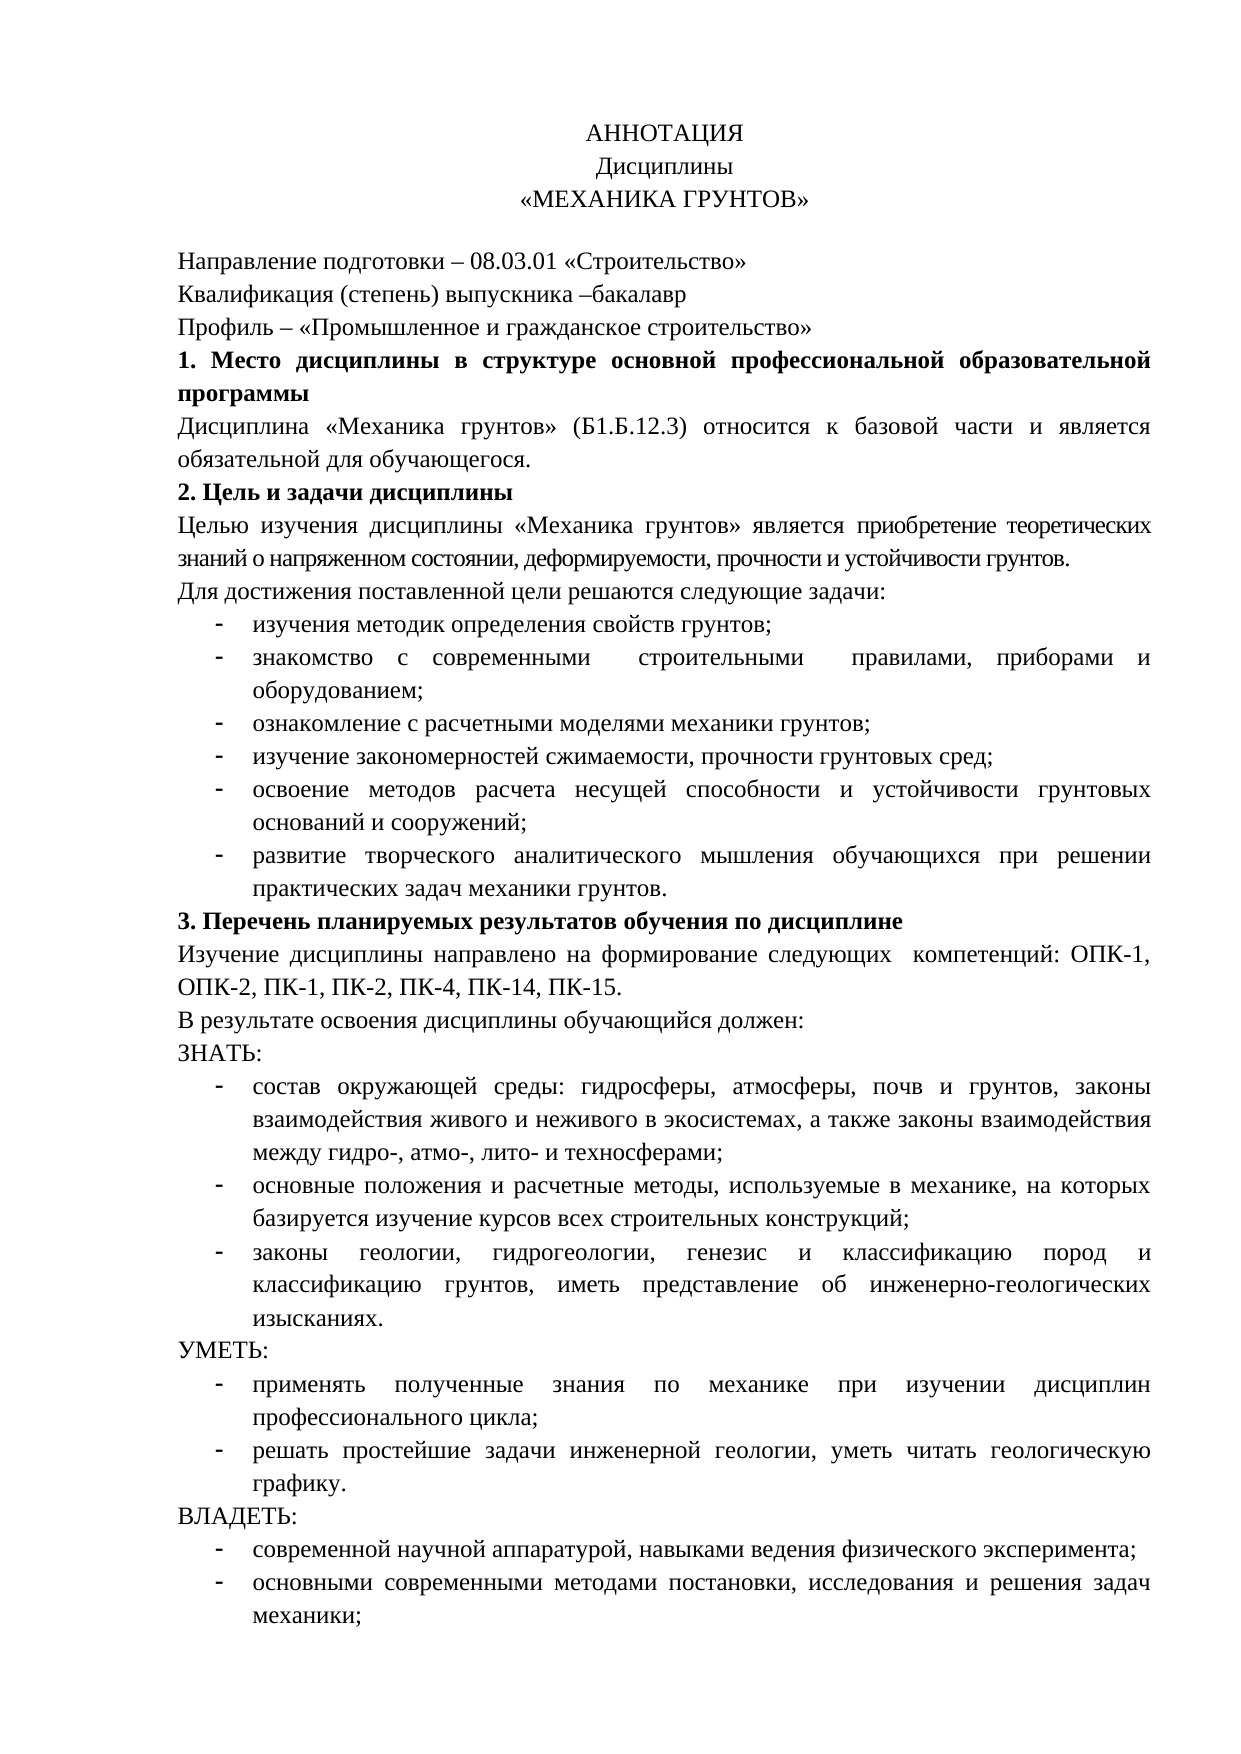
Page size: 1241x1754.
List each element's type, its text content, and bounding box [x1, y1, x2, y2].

text «МЕХАНИКА ГРУНТОВ» [177, 184, 1152, 213]
text 1. Место дисциплины в структуре основной профессиональной образовательной программы [177, 345, 1152, 407]
text Для достижения поставленной цели решаются следующие задачи: [177, 576, 1152, 605]
text 3. Перечень планируемых результатов обучения по дисциплине [177, 906, 1152, 935]
list решать простейшие задачи инженерной геологии, уметь читать геологическую графику. [215, 1435, 1152, 1496]
text Профиль – «Промышленное и гражданское строительство» [177, 312, 1152, 341]
text ЗНАТЬ: [177, 1038, 1152, 1067]
list современной научной аппаратурой, навыками ведения физического эксперимента; [215, 1534, 1152, 1562]
text Изучение дисциплины направлено на формирование следующих компетенций: ОПК-1, ОПК-2, ПК-1, ПК-2, ПК-4, ПК-14, ПК-15. [177, 939, 1152, 1001]
text Дисциплины [177, 151, 1152, 180]
list основными современными методами постановки, исследования и решения задач механики; [215, 1567, 1152, 1628]
list законы геологии, гидрогеологии, генезис и классификацию пород и классификацию грунтов, иметь представление об инженерно-геологических изысканиях. [215, 1237, 1152, 1331]
list изучение закономерностей сжимаемости, прочности грунтовых сред; [215, 741, 1152, 770]
text 2. Цель и задачи дисциплины [177, 477, 1152, 506]
text УМЕТЬ: [177, 1336, 1152, 1364]
list применять полученные знания по механике при изучении дисциплин профессионального цикла; [215, 1369, 1152, 1430]
list ознакомление с расчетными моделями механики грунтов; [215, 708, 1152, 737]
list освоение методов расчета несущей способности и устойчивости грунтовых оснований и сооружений; [215, 774, 1152, 836]
list знакомство с современными строительными правилами, приборами и оборудованием; [215, 642, 1152, 704]
text В результате освоения дисциплины обучающийся должен: [177, 1005, 1152, 1034]
list основные положения и расчетные методы, используемые в механике, на которых базируется изучение курсов всех строительных конструкций; [215, 1171, 1152, 1232]
text Дисциплина «Механика грунтов» (Б1.Б.12.3) относится к базовой части и является обязательной для обучающегося. [177, 411, 1152, 473]
list изучения методик определения свойств грунтов; [215, 609, 1152, 638]
text Целью изучения дисциплины «Механика грунтов» является приобретение теоретических знаний о напряженном состоянии, деформируемости, прочности и устойчивости грунтов. [177, 510, 1152, 572]
list состав окружающей среды: гидросферы, атмосферы, почв и грунтов, законы взаимодействия живого и неживого в экосистемах, а также законы взаимодействия между гидро-, атмо-, лито- и техносферами; [215, 1071, 1152, 1166]
text АННОТАЦИЯ [177, 118, 1152, 147]
list развитие творческого аналитического мышления обучающихся при решении практических задач механики грунтов. [215, 840, 1152, 902]
text Квалификация (степень) выпускника –бакалавр [177, 279, 1152, 308]
text ВЛАДЕТЬ: [177, 1501, 1152, 1529]
text Направление подготовки – 08.03.01 «Строительство» [177, 246, 1152, 275]
